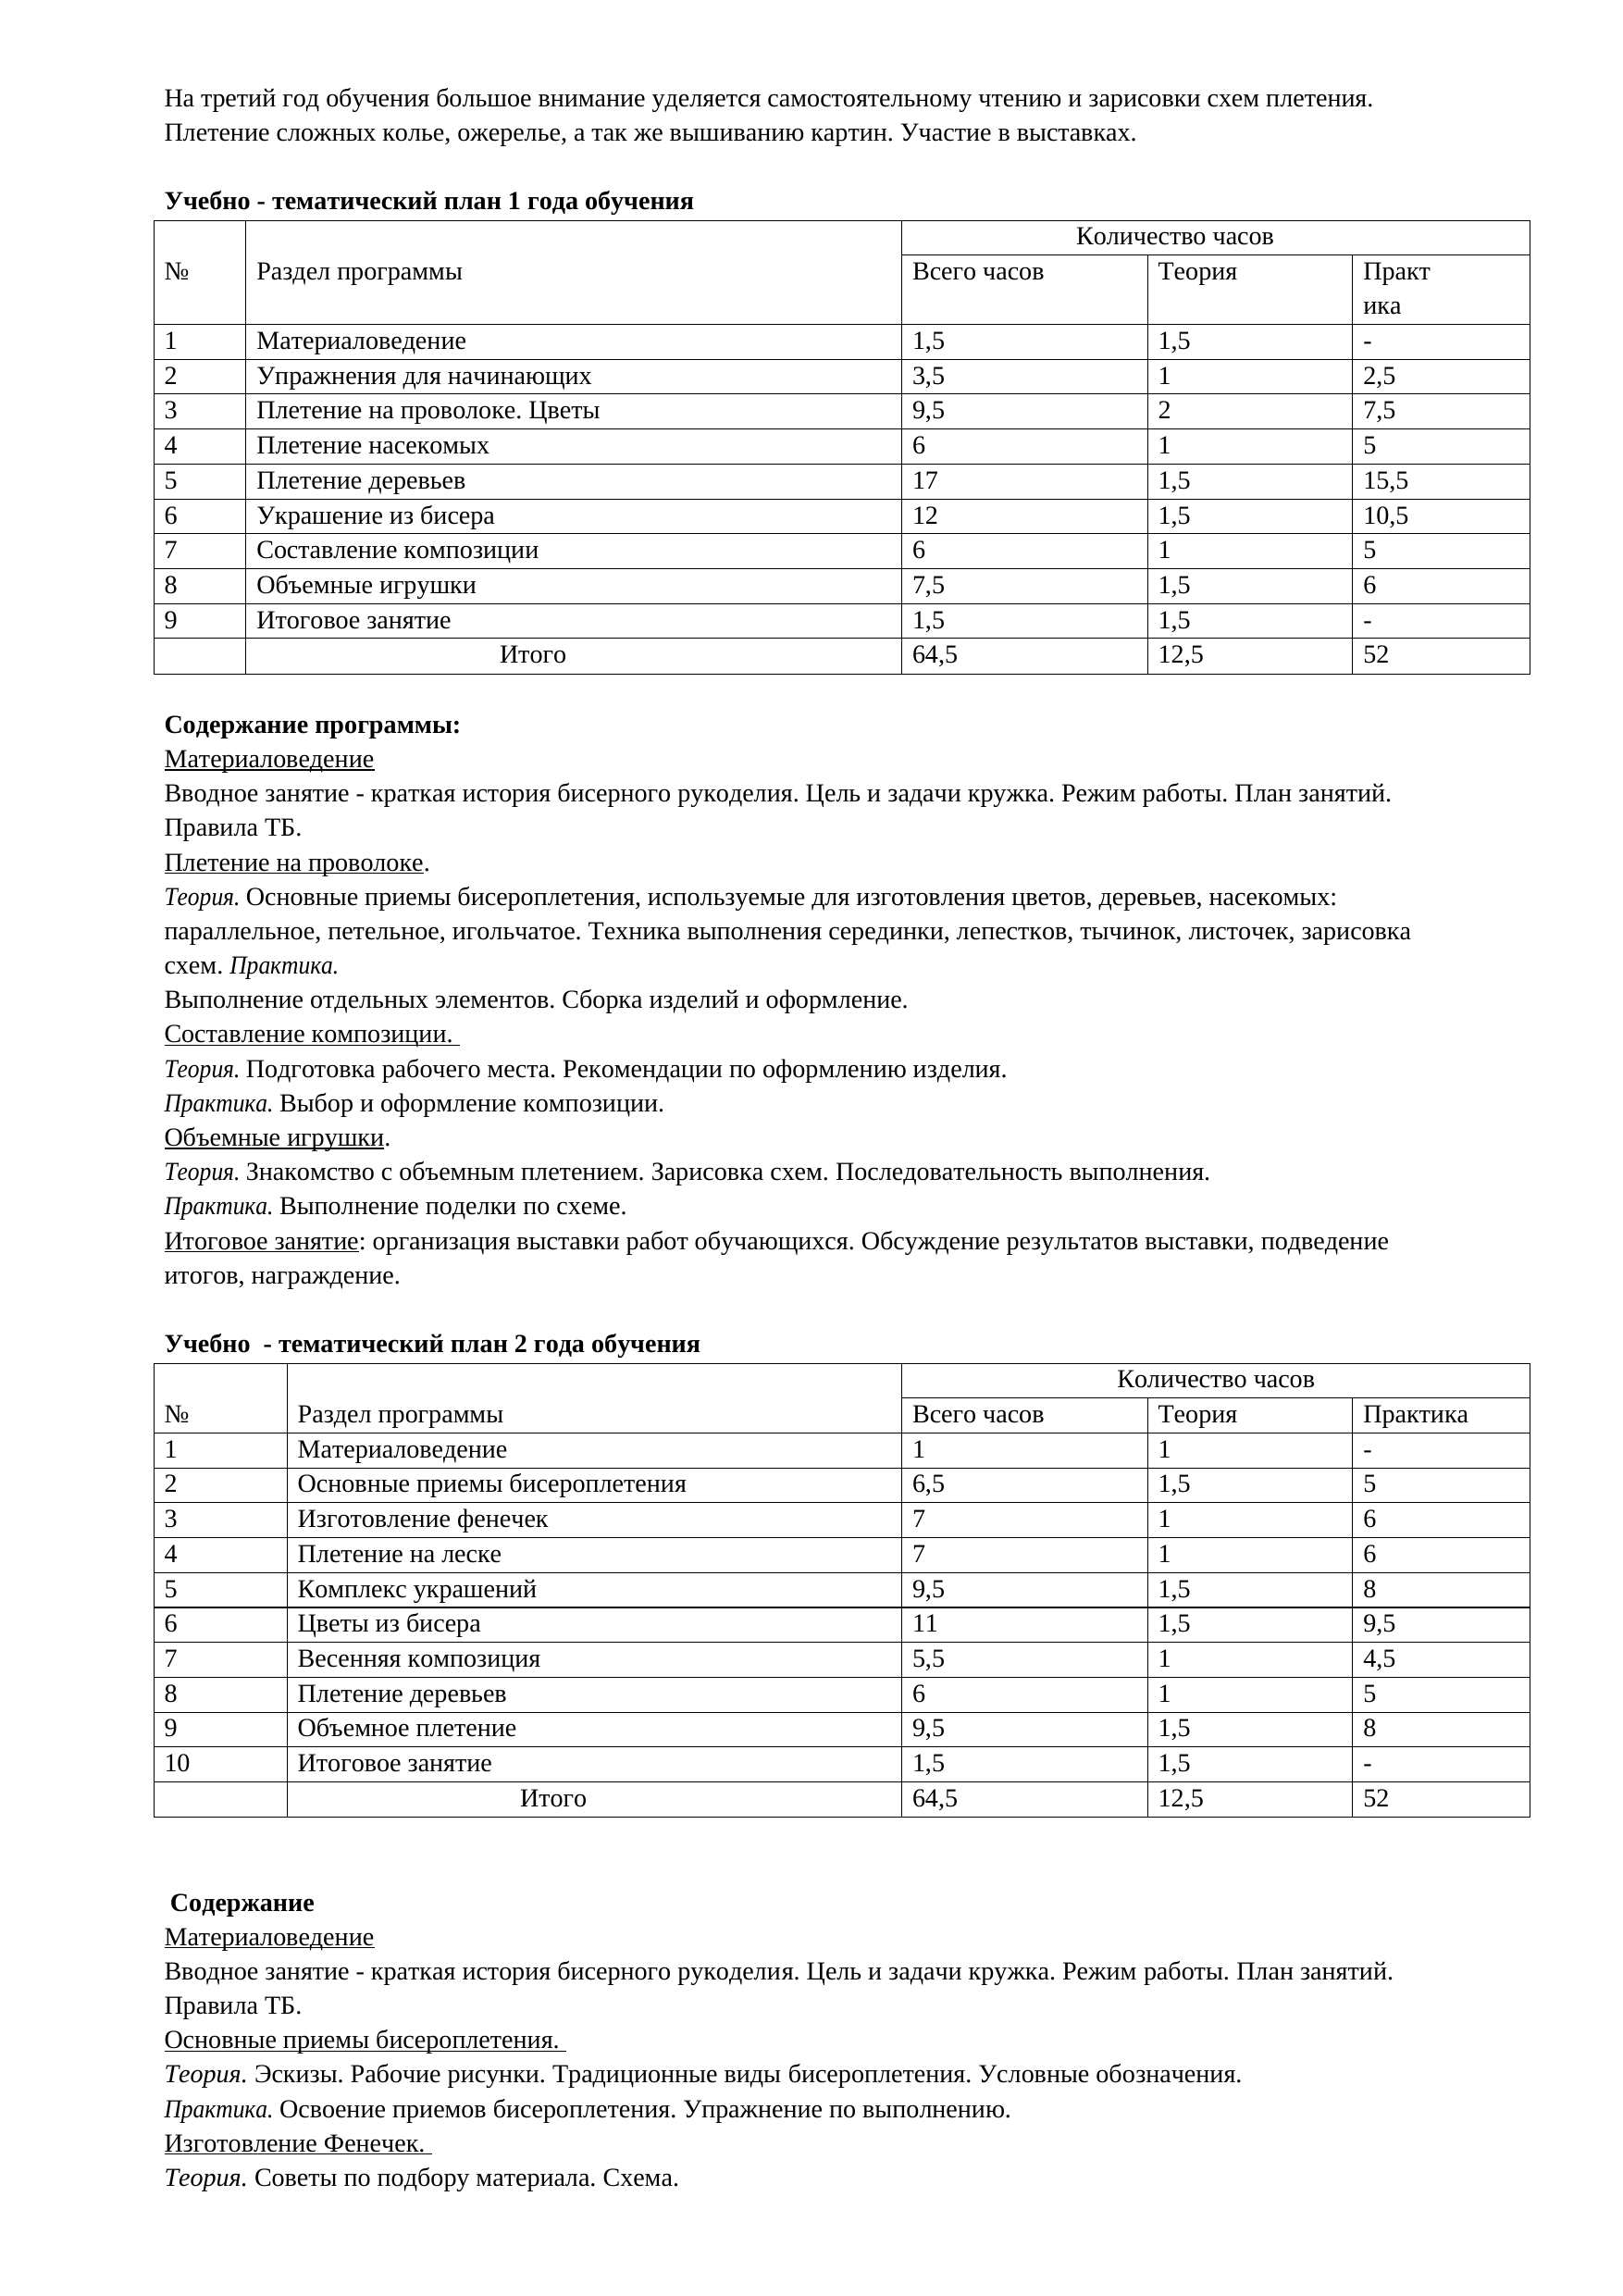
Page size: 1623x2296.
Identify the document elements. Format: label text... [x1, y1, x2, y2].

table_cell 2 [155, 360, 245, 393]
table_header Количество часов [902, 221, 1530, 254]
text Вводное занятие - краткая история бисерного рукоделия. Цель и задачи кружка. Режим работы. План занятий. Правила ТБ. [164, 777, 1475, 842]
table_cell Итого [246, 639, 901, 674]
table_cell 5 [155, 465, 245, 498]
text Итоговое занятие: организация выставки работ обучающихся. Обсуждение результатов выставки, подведение итогов, награждение. [164, 1225, 1475, 1289]
text Теория. Подготовка рабочего места. Рекомендации по оформлению изделия. Практика. Выбор и оформление композиции. [164, 1053, 1475, 1117]
table_cell 1 [1148, 1433, 1352, 1468]
table_cell 6 [155, 1608, 287, 1642]
table_cell 1 [1148, 429, 1352, 464]
table_cell - [1353, 604, 1530, 638]
table_cell Теория [1148, 1398, 1352, 1433]
table_cell - [1353, 1747, 1530, 1781]
text Выполнение отдельных элементов. Сборка изделий и оформление. [164, 984, 1475, 1014]
table_cell Плетение деревьев [288, 1678, 901, 1711]
table_cell 1 [155, 1433, 287, 1468]
table_cell 52 [1353, 639, 1530, 674]
table_cell 4 [155, 1538, 287, 1572]
table_cell 4 [155, 429, 245, 464]
text Плетение на проволоке. [164, 846, 1475, 876]
table_cell 10,5 [1353, 500, 1530, 533]
table_cell 3 [155, 1503, 287, 1537]
table_cell 10 [155, 1747, 287, 1781]
table_cell Весенняя композиция [288, 1643, 901, 1677]
table_cell 1,5 [1148, 569, 1352, 603]
text Теория. Знакомство с объемным плетением. Зарисовка схем. Последовательность выполнения. [164, 1156, 1475, 1186]
text На третий год обучения большое внимание уделяется самостоятельному чтению и зарисовки схем плетения. [164, 82, 1475, 112]
table_cell Составление композиции [246, 534, 901, 568]
table_cell 1 [1148, 360, 1352, 393]
table_header Количество часов [902, 1364, 1530, 1397]
table_cell 1 [1148, 534, 1352, 568]
text Теория. Эскизы. Рабочие рисунки. Традиционные виды бисероплетения. Условные обозначения. [164, 2058, 1475, 2089]
table_cell 1,5 [1148, 1469, 1352, 1502]
table_cell 1,5 [1148, 325, 1352, 359]
table_cell 1 [1148, 1643, 1352, 1677]
table_cell 5 [1353, 1469, 1530, 1502]
table_cell 6 [902, 534, 1147, 568]
table_cell Материаловедение [288, 1433, 901, 1468]
table_cell 9,5 [1353, 1608, 1530, 1642]
table_cell 7,5 [1353, 394, 1530, 428]
table_cell 7,5 [902, 569, 1147, 603]
table_cell 17 [902, 465, 1147, 498]
table_cell 8 [1353, 1573, 1530, 1607]
table_cell 1,5 [1148, 1608, 1352, 1642]
table_cell 9 [155, 604, 245, 638]
table_cell Изготовление фенечек [288, 1503, 901, 1537]
table_cell 1 [155, 325, 245, 359]
text Содержание программы: Материаловедение [164, 709, 1475, 773]
table_cell 1,5 [902, 1747, 1147, 1781]
table_cell 1 [1148, 1538, 1352, 1572]
table_cell Итого [288, 1782, 901, 1817]
table_cell 9,5 [902, 394, 1147, 428]
text Составление композиции. [164, 1019, 1475, 1049]
text Учебно - тематический план 2 года обучения [164, 1328, 1475, 1359]
table_cell 9,5 [902, 1713, 1147, 1746]
table_cell 7 [155, 1643, 287, 1677]
table_cell 6 [1353, 1538, 1530, 1572]
table_cell 7 [902, 1503, 1147, 1537]
table_cell Плетение деревьев [246, 465, 901, 498]
table_cell 8 [155, 569, 245, 603]
table_cell 6 [902, 429, 1147, 464]
table_cell 1,5 [902, 325, 1147, 359]
table_cell 11 [902, 1608, 1147, 1642]
table_cell Плетение на леске [288, 1538, 901, 1572]
table_cell 1 [902, 1433, 1147, 1468]
table_cell 12,5 [1148, 1782, 1352, 1817]
table_cell 1,5 [1148, 1573, 1352, 1607]
table_cell - [1353, 1433, 1530, 1468]
table_cell Всего часов [902, 1398, 1147, 1433]
table_cell 3,5 [902, 360, 1147, 393]
table_cell 12,5 [1148, 639, 1352, 674]
text Теория. Основные приемы бисероплетения, используемые для изготовления цветов, деревьев, насекомых: параллельное, петельное, игольчатое. Техника выполнения серединки, лепестков, тычинок, листочек, зарисовка схем. Практика. [164, 881, 1475, 979]
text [164, 2162, 1475, 2191]
table_cell Комплекс украшений [288, 1573, 901, 1607]
table_cell Объемное плетение [288, 1713, 901, 1746]
table_cell 4,5 [1353, 1643, 1530, 1677]
table_cell Итоговое занятие [288, 1747, 901, 1781]
table_cell 5 [1353, 429, 1530, 464]
table_cell Объемные игрушки [246, 569, 901, 603]
table_cell 1,5 [1148, 1747, 1352, 1781]
text Практика. Освоение приемов бисероплетения. Упражнение по выполнению. Изготовление Фенечек. [164, 2093, 1475, 2157]
table_cell 1,5 [1148, 465, 1352, 498]
table_cell Плетение насекомых [246, 429, 901, 464]
table_cell 3 [155, 394, 245, 428]
table_cell 7 [902, 1538, 1147, 1572]
table_cell 2 [155, 1469, 287, 1502]
table_cell 8 [155, 1678, 287, 1711]
table_cell - [1353, 325, 1530, 359]
table_cell 1,5 [902, 604, 1147, 638]
table_cell 1,5 [1148, 604, 1352, 638]
table_cell 64,5 [902, 1782, 1147, 1817]
table_cell [155, 1782, 287, 1817]
table_header № [155, 1364, 287, 1433]
table_cell 5 [155, 1573, 287, 1607]
table_cell 1 [1148, 1678, 1352, 1711]
table_cell 7 [155, 534, 245, 568]
table_cell Цветы из бисера [288, 1608, 901, 1642]
table_cell 6 [1353, 1503, 1530, 1537]
table_cell 6,5 [902, 1469, 1147, 1502]
table_cell Теория [1148, 255, 1352, 324]
table_cell 5 [1353, 534, 1530, 568]
table_cell Материаловедение [246, 325, 901, 359]
text Основные приемы бисероплетения. [164, 2024, 1475, 2054]
table_cell 9,5 [902, 1573, 1147, 1607]
table_cell Итоговое занятие [246, 604, 901, 638]
table_cell 8 [1353, 1713, 1530, 1746]
table_cell 12 [902, 500, 1147, 533]
table_cell 1,5 [1148, 500, 1352, 533]
table_cell 64,5 [902, 639, 1147, 674]
table_cell Основные приемы бисероплетения [288, 1469, 901, 1502]
table_cell 6 [1353, 569, 1530, 603]
table_cell [155, 639, 245, 674]
text Плетение сложных колье, ожерелье, а так же вышиванию картин. Участие в выставках. [164, 117, 1475, 146]
table_header № [155, 221, 245, 324]
table_cell 6 [155, 500, 245, 533]
table_cell 5,5 [902, 1643, 1147, 1677]
text Вводное занятие - краткая история бисерного рукоделия. Цель и задачи кружка. Режим работы. План занятий. Правила ТБ. [164, 1955, 1475, 2019]
table_cell Практика [1353, 1398, 1530, 1433]
table_cell 15,5 [1353, 465, 1530, 498]
table_cell 5 [1353, 1678, 1530, 1711]
text Объемные игрушки. [164, 1122, 1475, 1151]
table_header Раздел программы [288, 1364, 901, 1433]
table_cell Всего часов [902, 255, 1147, 324]
text Практика. Выполнение поделки по схеме. [164, 1190, 1475, 1221]
table_cell 1 [1148, 1503, 1352, 1537]
table_cell 2,5 [1353, 360, 1530, 393]
table_cell Упражнения для начинающих [246, 360, 901, 393]
text Учебно - тематический план 1 года обучения [164, 185, 1475, 216]
table_cell Украшение из бисера [246, 500, 901, 533]
table_cell 1,5 [1148, 1713, 1352, 1746]
table_cell 6 [902, 1678, 1147, 1711]
table_header Раздел программы [246, 221, 901, 324]
table_cell Плетение на проволоке. Цветы [246, 394, 901, 428]
text Содержание Материаловедение [164, 1886, 1475, 1951]
table_cell 9 [155, 1713, 287, 1746]
table_cell Практика [1353, 255, 1530, 324]
table_cell 52 [1353, 1782, 1530, 1817]
table_cell 2 [1148, 394, 1352, 428]
